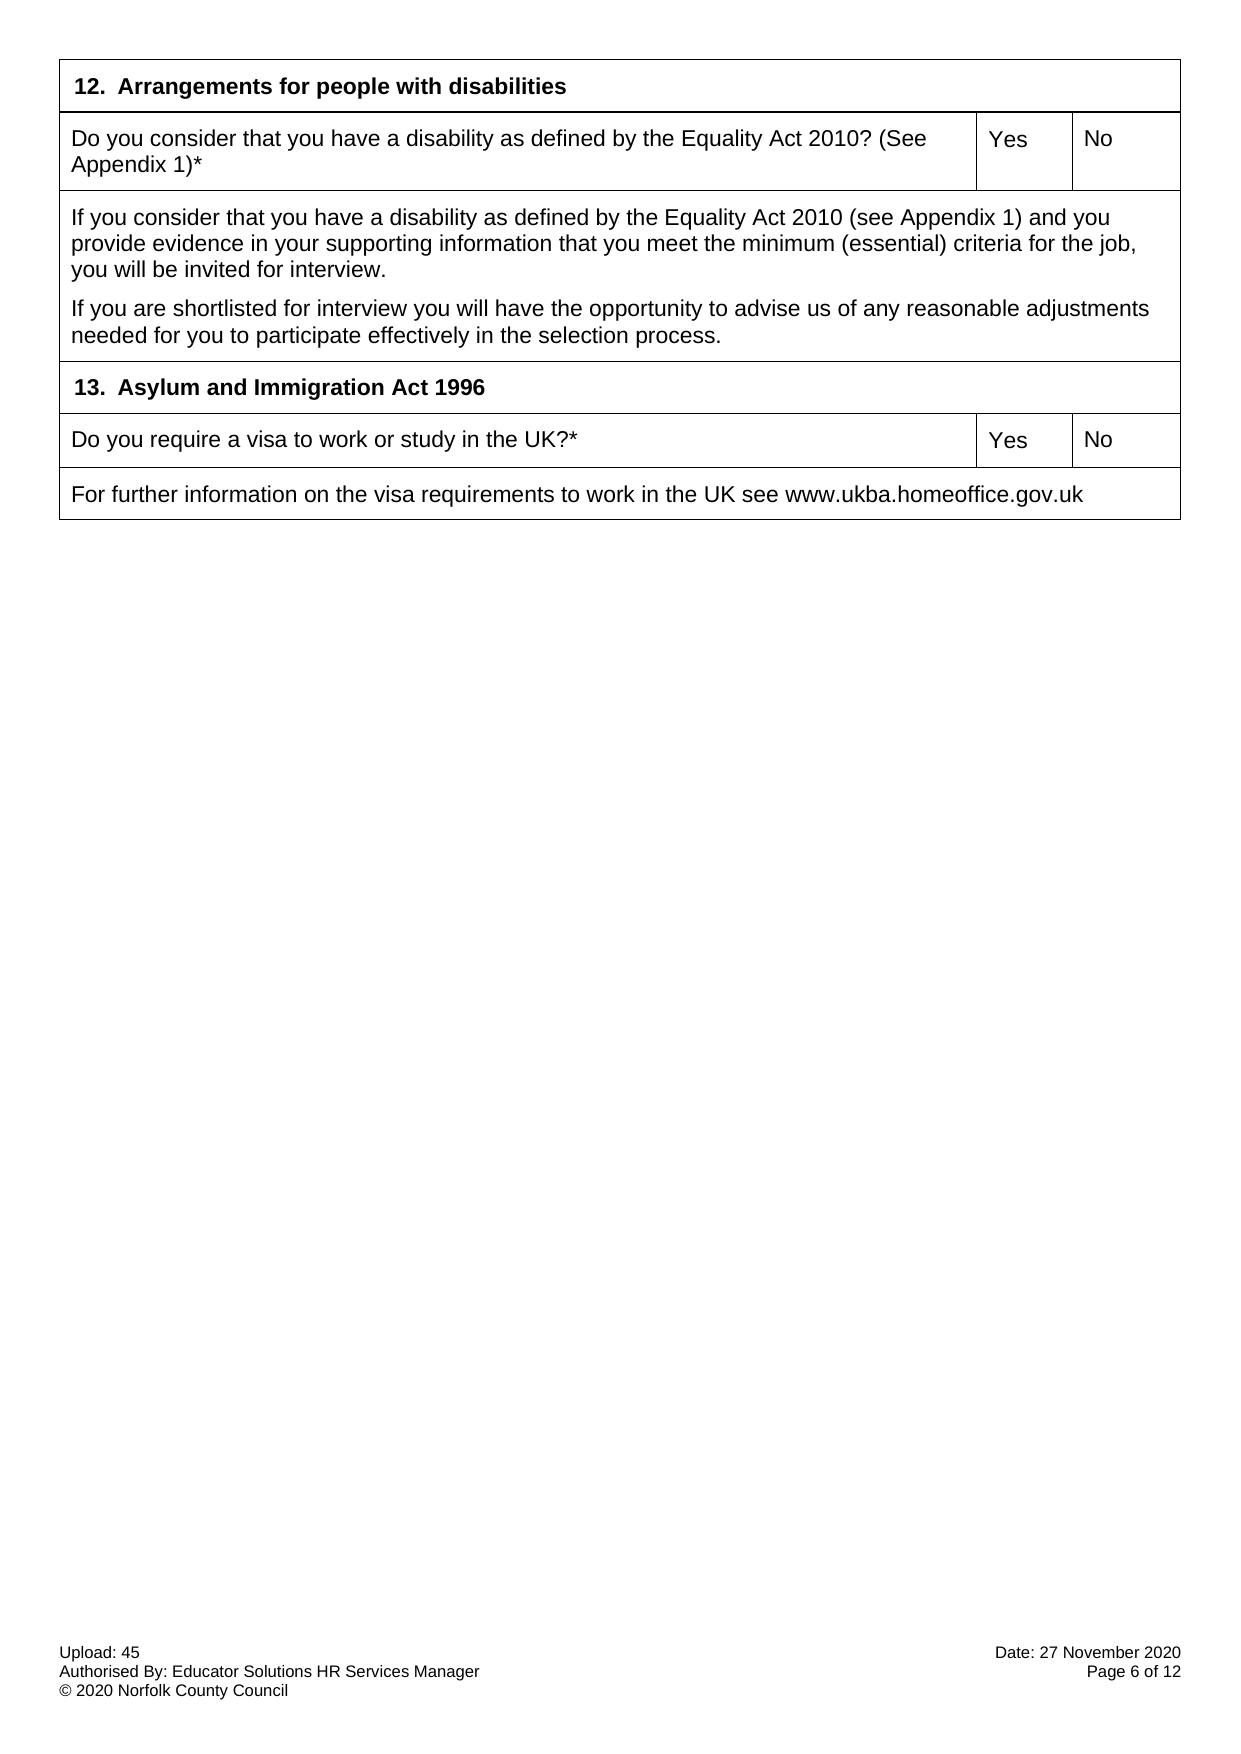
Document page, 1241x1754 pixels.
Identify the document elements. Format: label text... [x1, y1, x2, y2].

table_cell For further information on the visa requirements to work in the UK see www.ukba.homeoffice.gov.uk [60, 468, 1180, 519]
table_cell Do you require a visa to work or study in the UK?* [60, 414, 976, 467]
table_cell Do you consider that you have a disability as defined by the Equality Act 2010? (See Appendix 1)* [60, 113, 976, 190]
table_cell Yes [977, 414, 1072, 467]
table_cell No [1073, 414, 1180, 467]
table_cell If you consider that you have a disability as defined by the Equality Act 2010 (see Appendix 1) and you provide evidence in your supporting information that you meet the minimum (essential) criteria for the job, you will be invited for interview. If you are shortlisted for interview you will have the opportunity to advise us of any reasonable adjustments needed for you to participate effectively in the selection process. [60, 191, 1180, 361]
table_cell No [1073, 113, 1180, 190]
table_cell Yes [977, 113, 1072, 190]
table_cell Asylum and Immigration Act 1996 [60, 362, 1180, 413]
table_cell Arrangements for people with disabilities [60, 60, 1180, 111]
